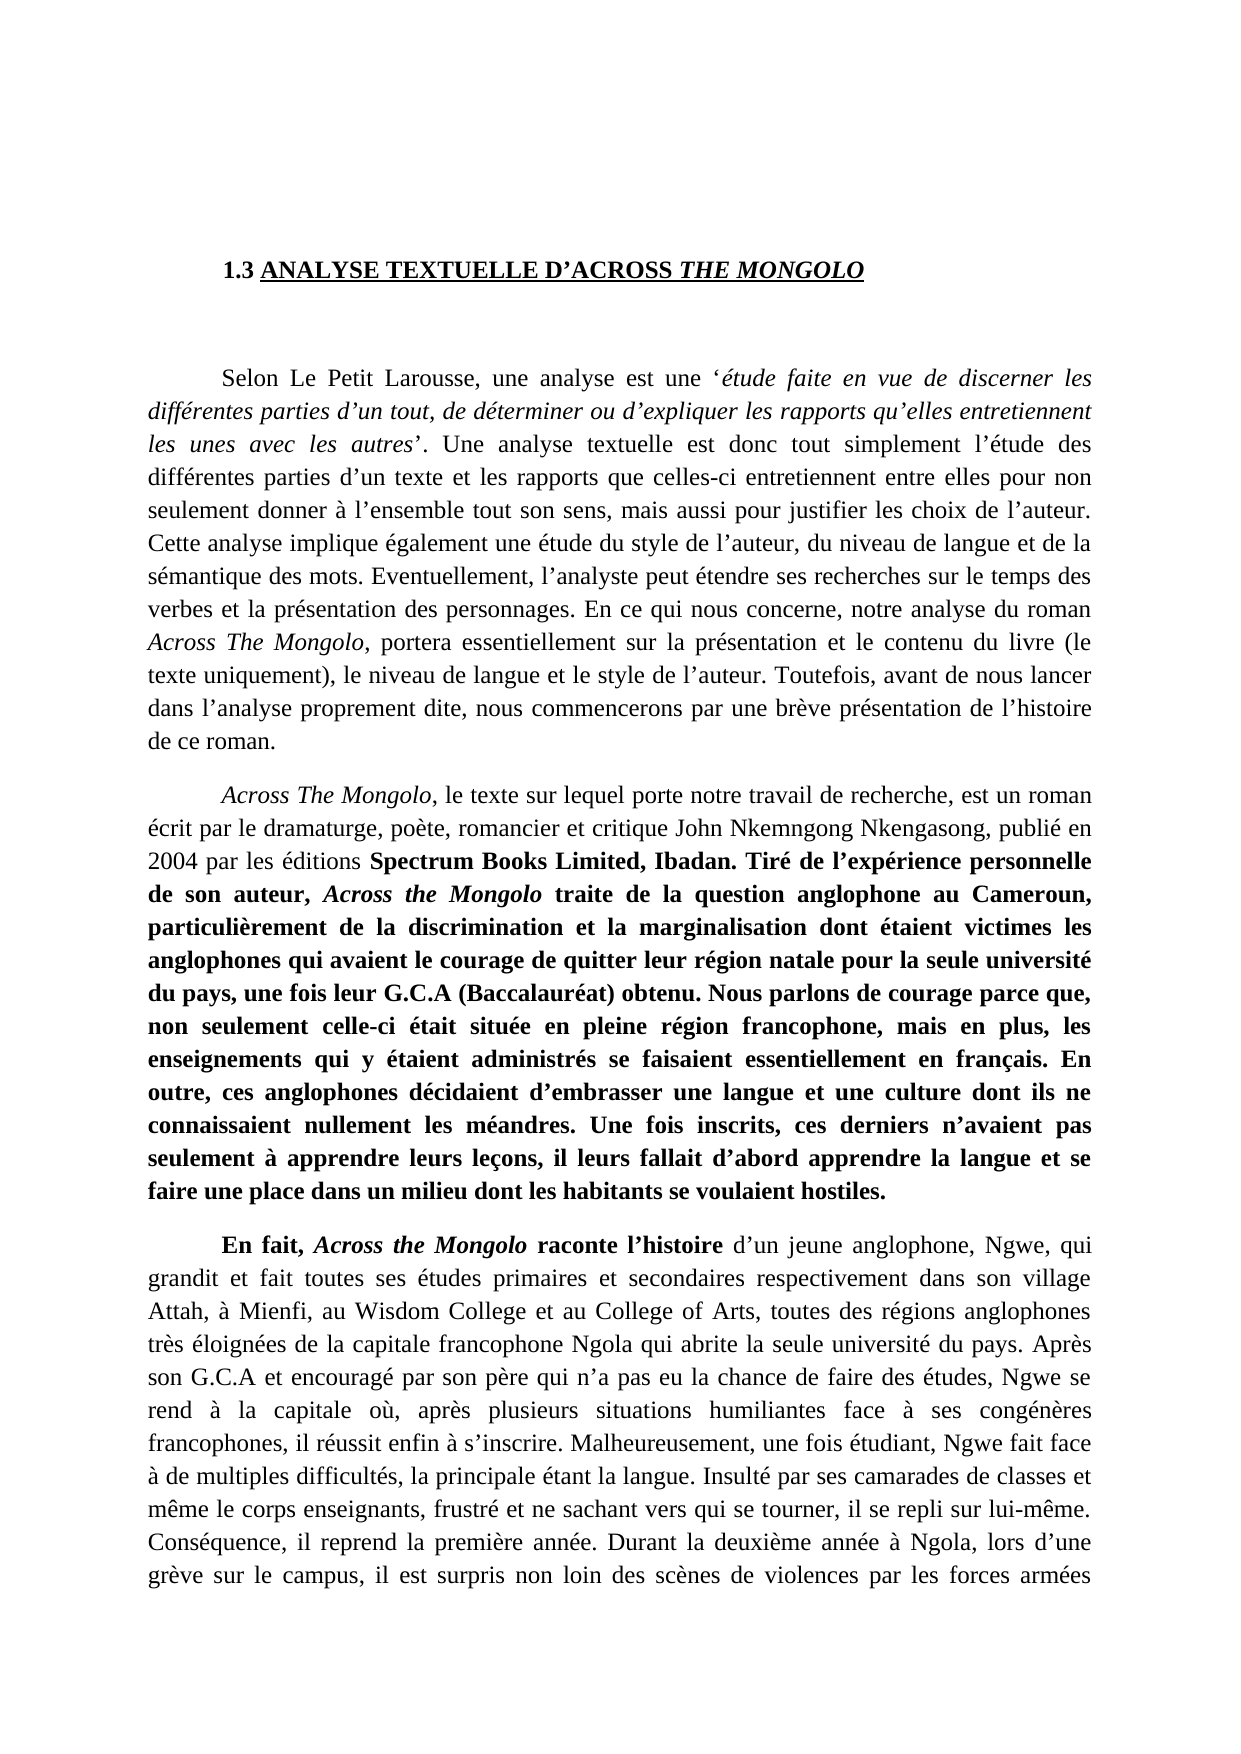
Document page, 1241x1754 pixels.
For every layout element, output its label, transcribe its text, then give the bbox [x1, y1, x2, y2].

text Selon Le Petit Larousse, une analyse est une ‘étude faite en vue de discerner les différentes parties d’un tout, de déterminer ou d’expliquer les rapports qu’elles entretiennent les unes avec les autres’. Une analyse textuelle est donc tout simplement l’étude des différentes parties d’un texte et les rapports que celles-ci entretiennent entre elles pour non seulement donner à l’ensemble tout son sens, mais aussi pour justifier les choix de l’auteur. Cette analyse implique également une étude du style de l’auteur, du niveau de langue et de la sémantique des mots. Eventuellement, l’analyste peut étendre ses recherches sur le temps des verbes et la présentation des personnages. En ce qui nous concerne, notre analyse du roman Across The Mongolo, portera essentiellement sur la présentation et le contenu du livre (le texte uniquement), le niveau de langue et le style de l’auteur. Toutefois, avant de nous lancer dans l’analyse proprement dite, nous commencerons par une brève présentation de l’histoire de ce roman. [148, 363, 1093, 755]
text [148, 1230, 1093, 1589]
list ANALYSE TEXTUELLE D’ACROSS THE MONGOLO [223, 255, 1093, 284]
text Across The Mongolo, le texte sur lequel porte notre travail de recherche, est un roman écrit par le dramaturge, poète, romancier et critique John Nkemngong Nkengasong, publié en 2004 par les éditions Spectrum Books Limited, Ibadan. Tiré de l’expérience personnelle de son auteur, Across the Mongolo traite de la question anglophone au Cameroun, particulièrement de la discrimination et la marginalisation dont étaient victimes les anglophones qui avaient le courage de quitter leur région natale pour la seule université du pays, une fois leur G.C.A (Baccalauréat) obtenu. Nous parlons de courage parce que, non seulement celle-ci était située en pleine région francophone, mais en plus, les enseignements qui y étaient administrés se faisaient essentiellement en français. En outre, ces anglophones décidaient d’embrasser une langue et une culture dont ils ne connaissaient nullement les méandres. Une fois inscrits, ces derniers n’avaient pas seulement à apprendre leurs leçons, il leurs fallait d’abord apprendre la langue et se faire une place dans un milieu dont les habitants se voulaient hostiles. [148, 780, 1093, 1205]
